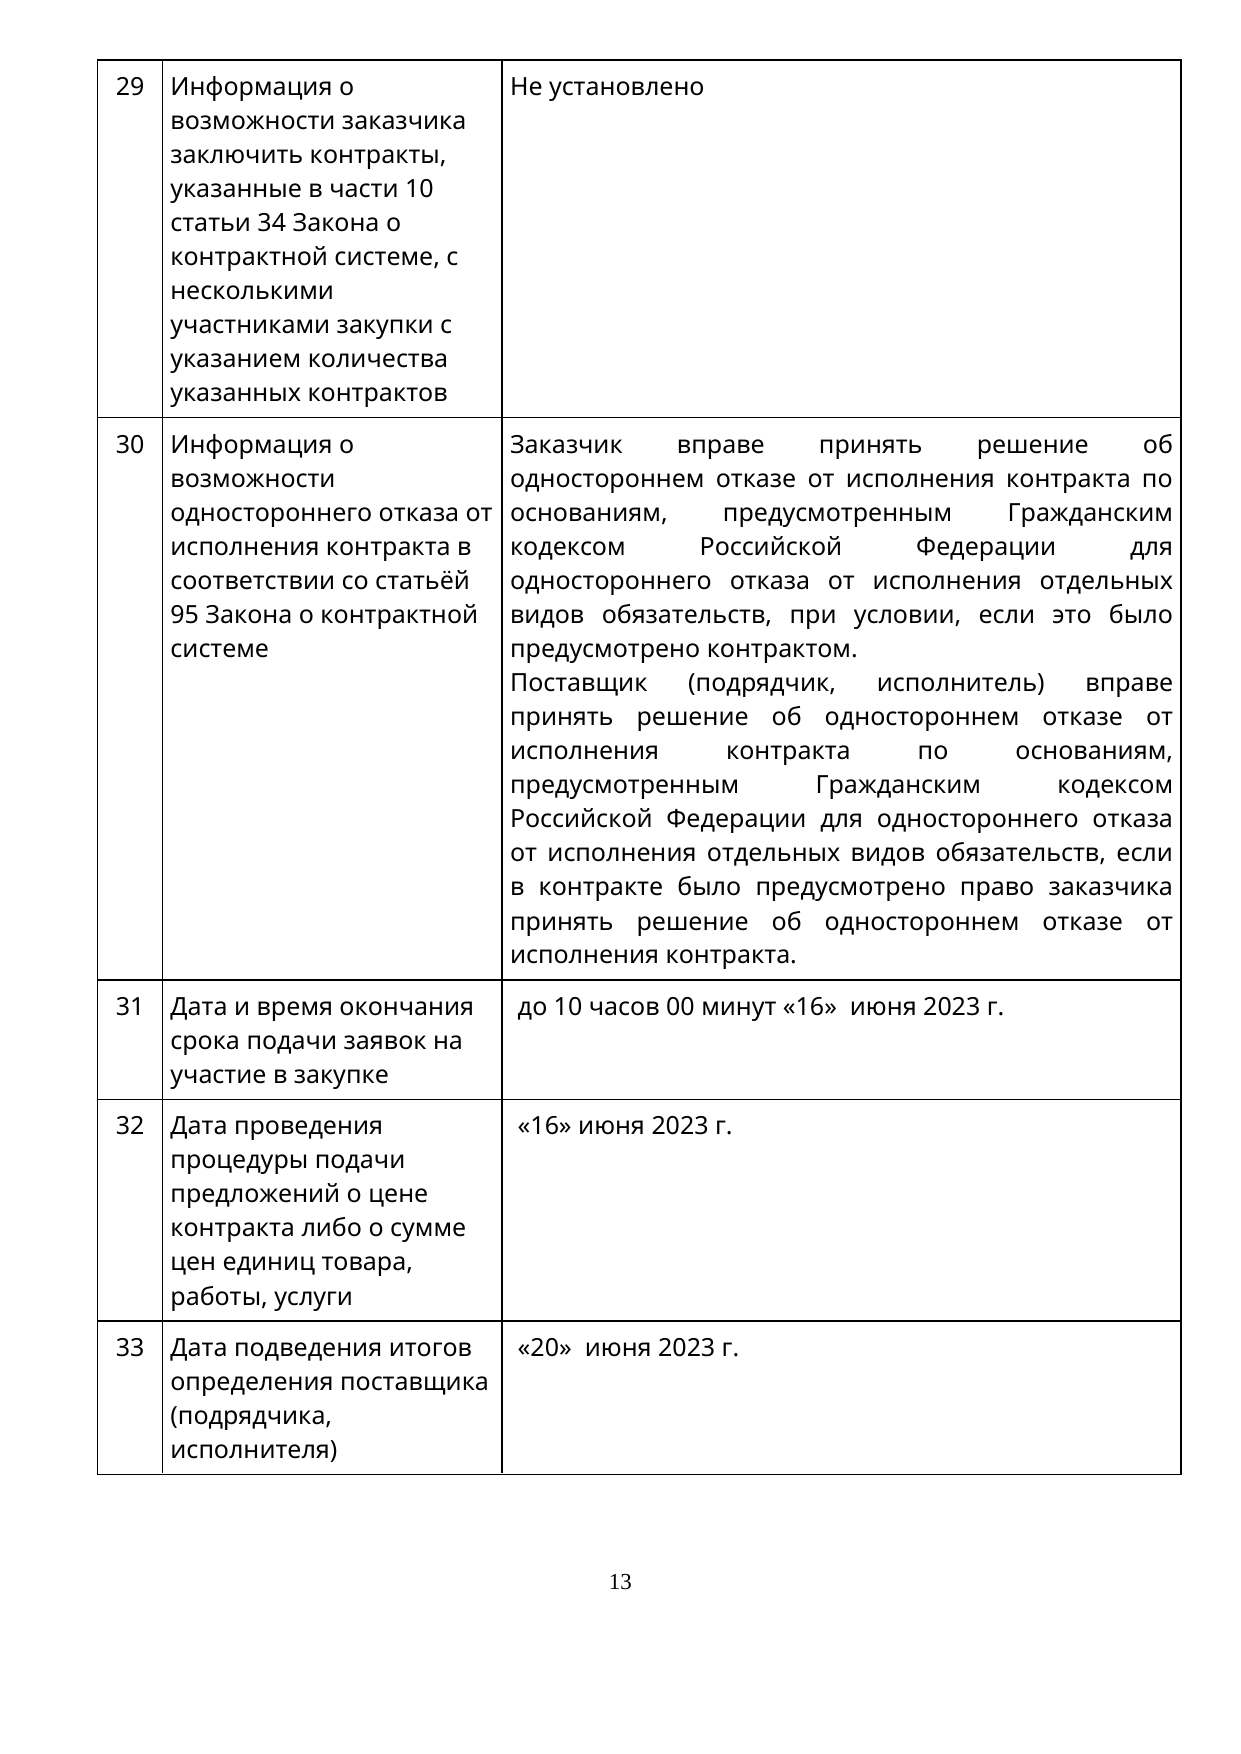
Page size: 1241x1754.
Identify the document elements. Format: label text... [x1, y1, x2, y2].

table_cell 31 [98, 981, 162, 1098]
table_cell 33 [98, 1322, 162, 1473]
table_cell Информация о возможности одностороннего отказа от исполнения контракта в соответствии со статьёй 95 Закона о контрактной системе [163, 418, 501, 979]
table_cell Информация о возможности заказчика заключить контракты, указанные в части 10 статьи 34 Закона о контрактной системе, с несколькими участниками закупки с указанием количества указанных контрактов [163, 61, 501, 417]
table_cell 32 [98, 1100, 162, 1320]
table_cell Дата подведения итогов определения поставщика (подрядчика, исполнителя) [163, 1322, 501, 1473]
table_cell Дата проведения процедуры подачи предложений о цене контракта либо о сумме цен единиц товара, работы, услуги [163, 1100, 501, 1320]
table_cell до 10 часов 00 минут «16» июня 2023 г. [503, 981, 1180, 1098]
table_cell 29 [98, 61, 162, 417]
table_cell Дата и время окончания срока подачи заявок на участие в закупке [163, 981, 501, 1098]
table_cell «16» июня 2023 г. [503, 1100, 1180, 1320]
table_cell «20» июня 2023 г. [503, 1322, 1180, 1473]
table_cell Заказчик вправе принять решение об одностороннем отказе от исполнения контракта по основаниям, предусмотренным Гражданским кодексом Российской Федерации для одностороннего отказа от исполнения отдельных видов обязательств, при условии, если это было предусмотрено контрактом. Поставщик (подрядчик, исполнитель) вправе принять решение об одностороннем отказе от исполнения контракта по основаниям, предусмотренным Гражданским кодексом Российской Федерации для одностороннего отказа от исполнения отдельных видов обязательств, если в контракте было предусмотрено право заказчика принять решение об одностороннем отказе от исполнения контракта. [503, 418, 1180, 979]
table_cell Не установлено [503, 61, 1180, 417]
table_cell 30 [98, 418, 162, 979]
